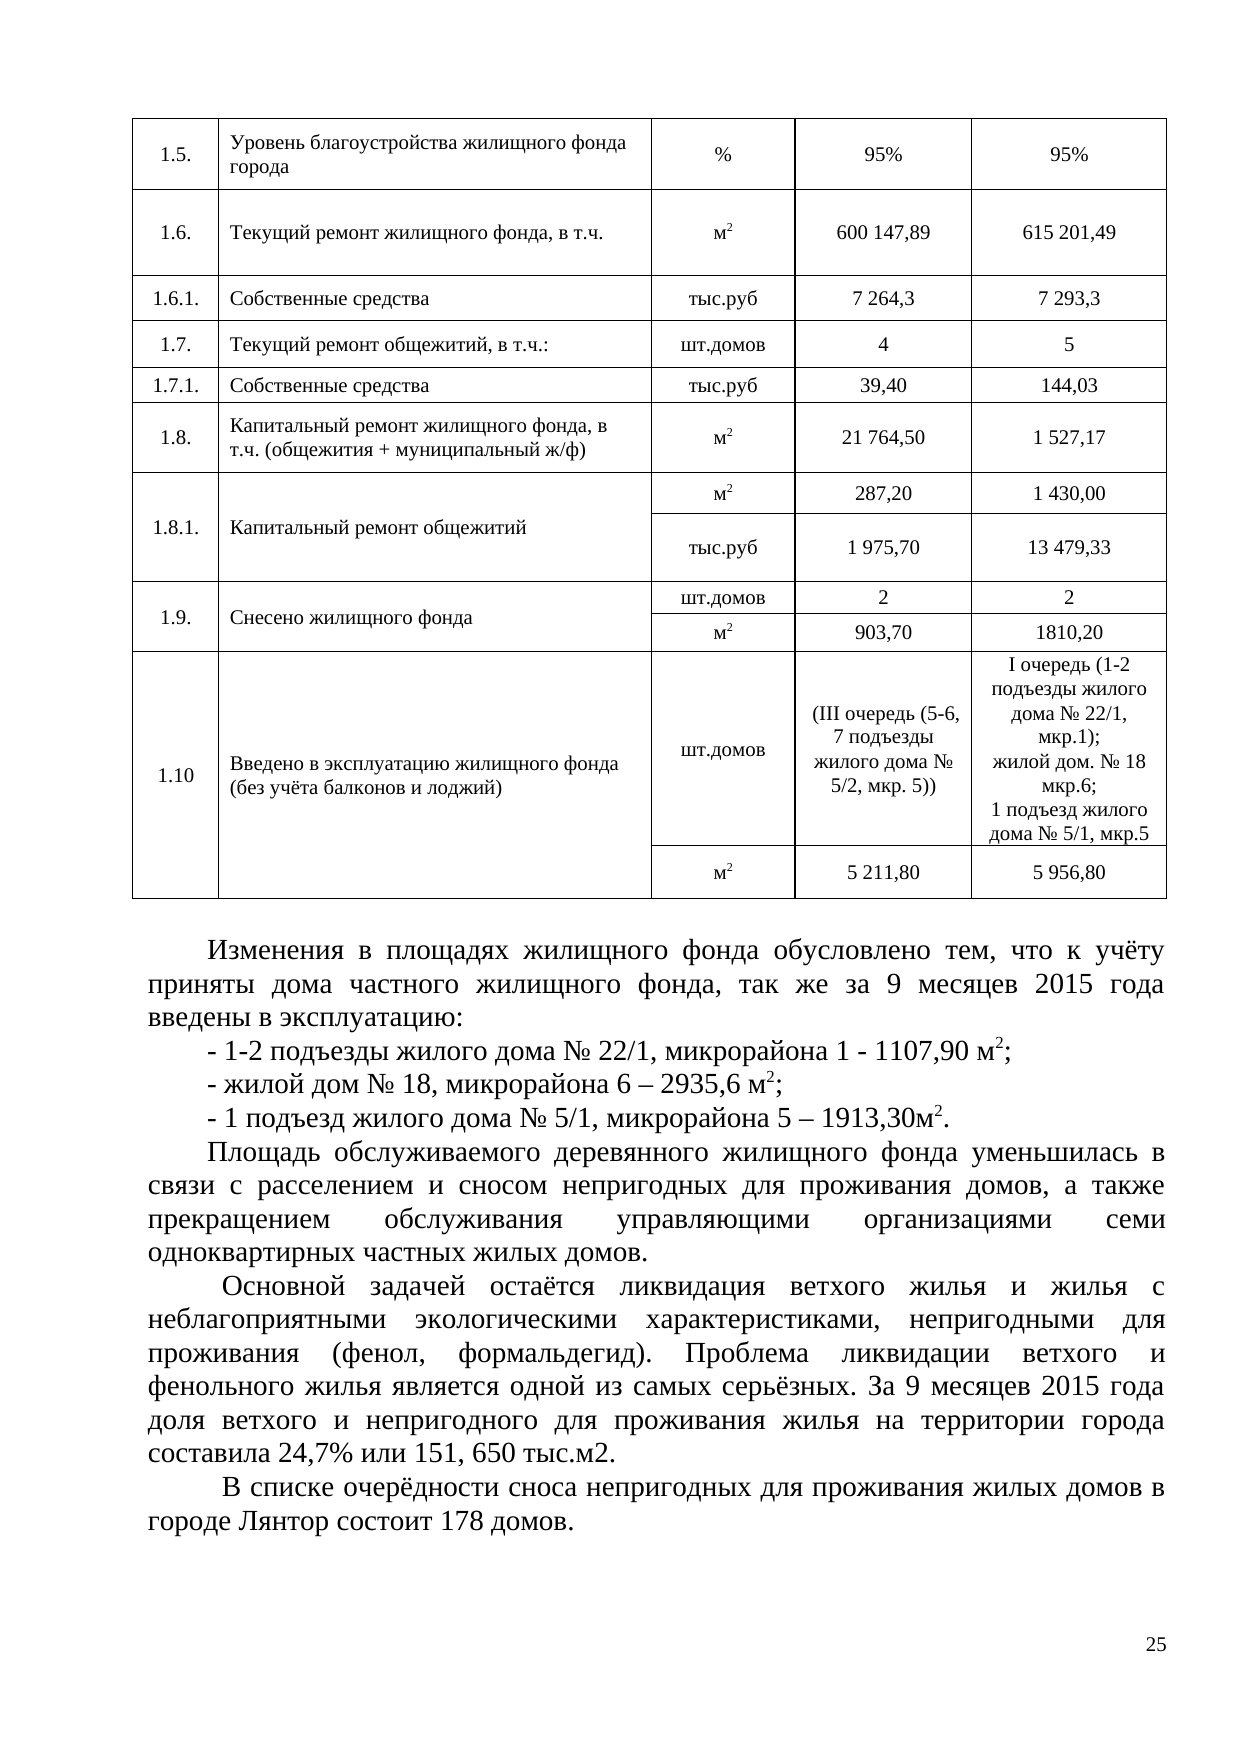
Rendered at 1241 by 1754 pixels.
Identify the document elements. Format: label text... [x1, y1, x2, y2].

table_cell 144,03 [972, 368, 1166, 402]
table_cell Капитальный ремонт общежитий [219, 473, 651, 581]
table_cell 1.6. [133, 190, 218, 275]
table_cell 39,40 [796, 368, 971, 402]
table_cell 5 956,80 [972, 846, 1166, 898]
table_cell Собственные средства [219, 368, 651, 402]
table_cell I очередь (1-2 подъезды жилого дома № 22/1, мкр.1); жилой дом. № 18 мкр.6; 1 подъезд жилого дома № 5/1, мкр.5 [972, 652, 1166, 845]
table_cell Текущий ремонт жилищного фонда, в т.ч. [219, 190, 651, 275]
table_cell м2 [652, 473, 794, 512]
table_cell 1.5. [133, 119, 218, 188]
table_cell Собственные средства [219, 276, 651, 320]
table_cell 1.9. [133, 582, 218, 651]
title - 1 подъезд жилого дома № 5/1, микрорайона 5 – 1913,30м2. [148, 1100, 1166, 1134]
table_cell 21 764,50 [796, 403, 971, 472]
table_cell 4 [796, 321, 971, 367]
title - 1-2 подъезды жилого дома № 22/1, микрорайона 1 - 1107,90 м2; [148, 1033, 1166, 1067]
table_cell тыс.руб [652, 276, 794, 320]
table_cell тыс.руб [652, 368, 794, 402]
table_cell 7 264,3 [796, 276, 971, 320]
table_cell м2 [652, 846, 794, 898]
table_cell 1 527,17 [972, 403, 1166, 472]
title Площадь обслуживаемого деревянного жилищного фонда уменьшилась в связи с расселением и сносом непригодных для проживания домов, а также прекращением обслуживания управляющими организациями семи одноквартирных частных жилых домов. [148, 1134, 1166, 1268]
table_cell Введено в эксплуатацию жилищного фонда (без учёта балконов и лоджий) [219, 652, 651, 898]
table_cell 1 430,00 [972, 473, 1166, 512]
table_cell 5 211,80 [796, 846, 971, 898]
table_cell Уровень благоустройства жилищного фонда города [219, 119, 651, 188]
table_cell 1.10 [133, 652, 218, 898]
table_cell 600 147,89 [796, 190, 971, 275]
table_cell Снесено жилищного фонда [219, 582, 651, 651]
table_cell шт.домов [652, 652, 794, 845]
table_cell % [652, 119, 794, 188]
table_cell 1810,20 [972, 614, 1166, 651]
table_cell м2 [652, 403, 794, 472]
table_cell 2 [796, 582, 971, 612]
table_cell 1.7.1. [133, 368, 218, 402]
table_cell 903,70 [796, 614, 971, 651]
title Изменения в площадях жилищного фонда обусловлено тем, что к учёту приняты дома частного жилищного фонда, так же за 9 месяцев 2015 года введены в эксплуатацию: [148, 932, 1166, 1033]
table_cell м2 [652, 190, 794, 275]
table_cell 1.8. [133, 403, 218, 472]
table_cell 1.8.1. [133, 473, 218, 581]
text Основной задачей остаётся ликвидация ветхого жилья и жилья с неблагоприятными экологическими характеристиками, непригодными для проживания (фенол, формальдегид). Проблема ликвидации ветхого и фенольного жилья является одной из самых серьёзных. За 9 месяцев 2015 года доля ветхого и непригодного для проживания жилья на территории города составила 24,7% или 151, 650 тыс.м2. [148, 1268, 1166, 1469]
table_cell 1.7. [133, 321, 218, 367]
table_cell 287,20 [796, 473, 971, 512]
table_cell 13 479,33 [972, 514, 1166, 581]
table_cell 1 975,70 [796, 514, 971, 581]
table_cell шт.домов [652, 582, 794, 612]
table_cell 2 [972, 582, 1166, 612]
table_cell 615 201,49 [972, 190, 1166, 275]
table_cell тыс.руб [652, 514, 794, 581]
table_cell 95% [972, 119, 1166, 188]
table_cell 5 [972, 321, 1166, 367]
table_cell Текущий ремонт общежитий, в т.ч.: [219, 321, 651, 367]
table_cell (III очередь (5-6, 7 подъезды жилого дома № 5/2, мкр. 5)) [796, 652, 971, 845]
table_cell 7 293,3 [972, 276, 1166, 320]
table_cell 95% [796, 119, 971, 188]
table_cell шт.домов [652, 321, 794, 367]
table_cell м2 [652, 614, 794, 651]
text В списке очерёдности сноса непригодных для проживания жилых домов в городе Лянтор состоит 178 домов. [148, 1469, 1166, 1536]
title - жилой дом № 18, микрорайона 6 – 2935,6 м2; [148, 1067, 1166, 1100]
table_cell 1.6.1. [133, 276, 218, 320]
table_cell Капитальный ремонт жилищного фонда, в т.ч. (общежития + муниципальный ж/ф) [219, 403, 651, 472]
